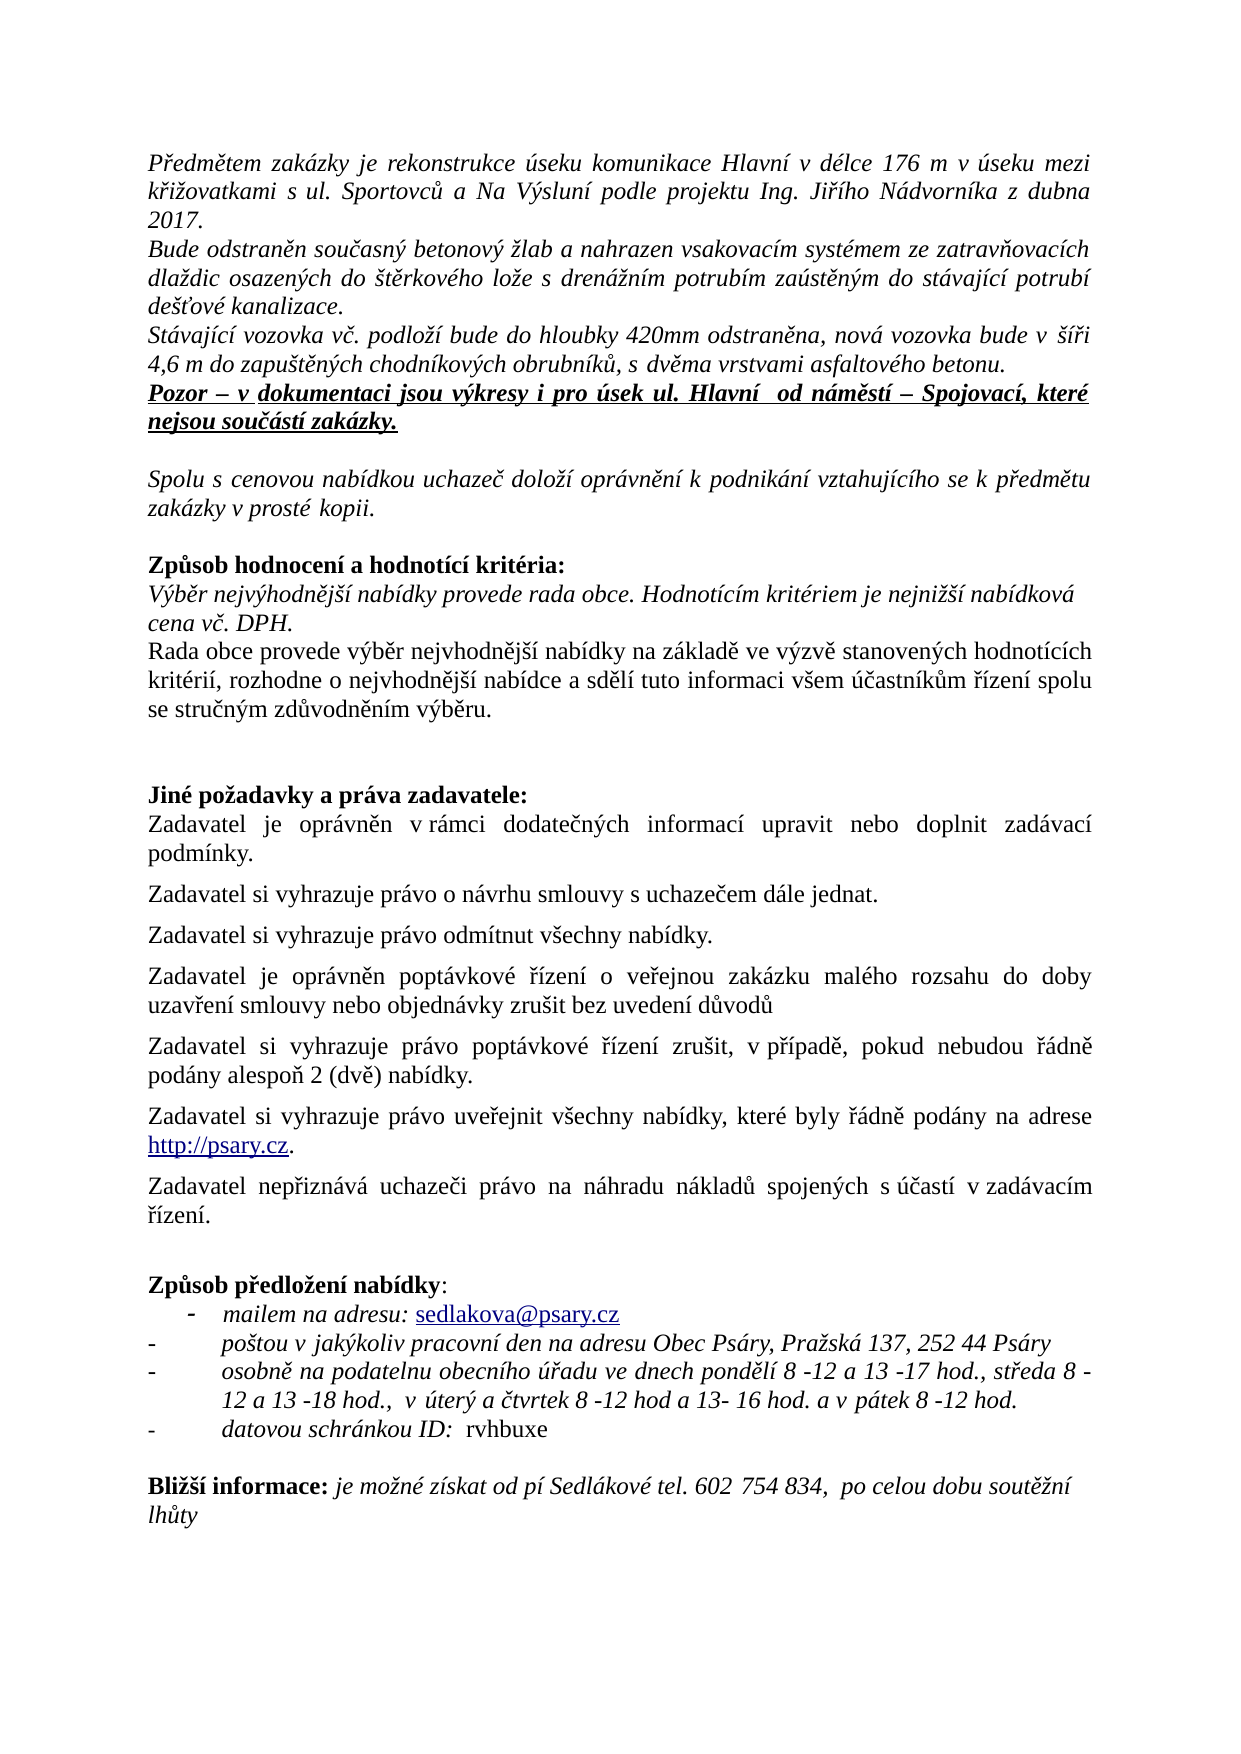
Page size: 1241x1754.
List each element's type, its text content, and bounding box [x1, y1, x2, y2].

list mailem na adresu: sedlakova@psary.cz [185, 1299, 1093, 1328]
text Spolu s cenovou nabídkou uchazeč doloží oprávnění k podnikání vztahujícího se k předmětu zakázky v prosté kopii. [148, 464, 1093, 521]
text Jiné požadavky a práva zadavatele: [148, 780, 1093, 809]
text Stávající vozovka vč. podloží bude do hloubky 420mm odstraněna, nová vozovka bude v šíři 4,6 m do zapuštěných chodníkových obrubníků, s dvěma vrstvami asfaltového betonu. [148, 320, 1093, 378]
text Bližší informace: je možné získat od pí Sedlákové tel. 602 754 834, po celou dobu soutěžní lhůty [148, 1471, 1093, 1529]
text Zadavatel si vyhrazuje právo poptávkové řízení zrušit, v případě, pokud nebudou řádně podány alespoň 2 (dvě) nabídky. [148, 1031, 1093, 1089]
text Pozor – v dokumentaci jsou výkresy i pro úsek ul. Hlavní od náměstí – Spojovací, které nejsou součástí zakázky. [148, 378, 1093, 435]
text Zadavatel si vyhrazuje právo o návrhu smlouvy s uchazečem dále jednat. [148, 879, 1093, 908]
text Výběr nejvýhodnější nabídky provede rada obce. Hodnotícím kritériem je nejnižší nabídková cena vč. DPH. [148, 579, 1093, 636]
list datovou schránkou ID: rvhbuxe [148, 1414, 1093, 1443]
text Zadavatel si vyhrazuje právo uveřejnit všechny nabídky, které byly řádně podány na adrese http://psary.cz. [148, 1101, 1093, 1159]
text Způsob hodnocení a hodnotící kritéria: [148, 550, 1093, 579]
text Zadavatel nepřiznává uchazeči právo na náhradu nákladů spojených s účastí v zadávacím řízení. [148, 1171, 1093, 1229]
text Předmětem zakázky je rekonstrukce úseku komunikace Hlavní v délce 176 m v úseku mezi křižovatkami s ul. Sportovců a Na Výsluní podle projektu Ing. Jiřího Nádvorníka z dubna 2017. [148, 148, 1093, 234]
text Zadavatel je oprávněn poptávkové řízení o veřejnou zakázku malého rozsahu do doby uzavření smlouvy nebo objednávky zrušit bez uvedení důvodů [148, 961, 1093, 1019]
text Rada obce provede výběr nejvhodnější nabídky na základě ve výzvě stanovených hodnotících kritérií, rozhodne o nejvhodnější nabídce a sdělí tuto informaci všem účastníkům řízení spolu se stručným zdůvodněním výběru. [148, 636, 1093, 723]
text Způsob předložení nabídky: [148, 1270, 1093, 1299]
list poštou v jakýkoliv pracovní den na adresu Obec Psáry, Pražská 137, 252 44 Psáry [148, 1328, 1093, 1356]
text Zadavatel je oprávněn v rámci dodatečných informací upravit nebo doplnit zadávací podmínky. [148, 809, 1093, 866]
text Zadavatel si vyhrazuje právo odmítnut všechny nabídky. [148, 920, 1093, 949]
text Bude odstraněn současný betonový žlab a nahrazen vsakovacím systémem ze zatravňovacích dlaždic osazených do štěrkového lože s drenážním potrubím zaústěným do stávající potrubí dešťové kanalizace. [148, 234, 1093, 320]
list osobně na podatelnu obecního úřadu ve dnech pondělí 8 -12 a 13 -17 hod., středa 8 - 12 a 13 -18 hod., v úterý a čtvrtek 8 -12 hod a 13- 16 hod. a v pátek 8 -12 hod. [148, 1356, 1093, 1414]
